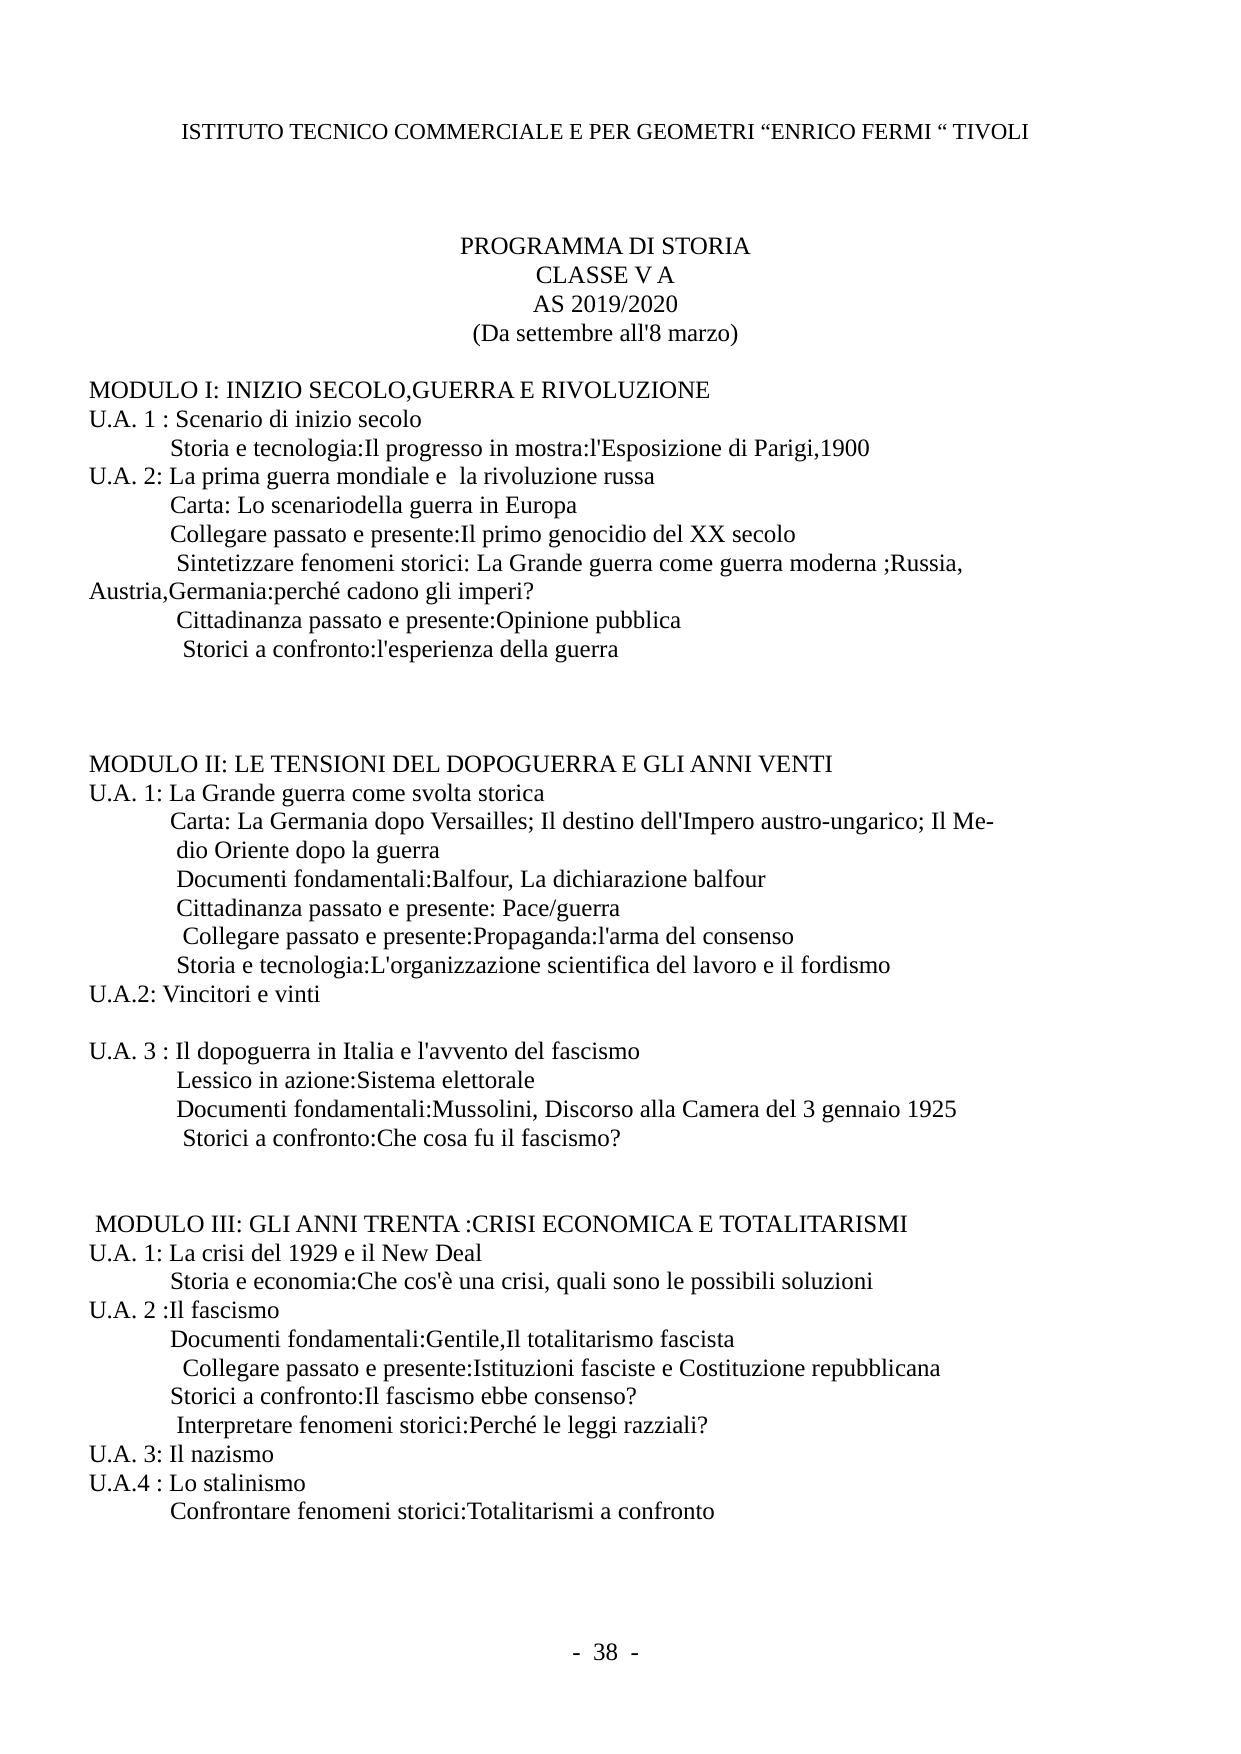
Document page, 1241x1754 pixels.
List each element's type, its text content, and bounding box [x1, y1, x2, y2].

text Documenti fondamentali:Balfour, La dichiarazione balfour [88, 864, 1122, 893]
text U.A. 1: La crisi del 1929 e il New Deal [88, 1238, 1122, 1266]
text PROGRAMMA DI STORIA [88, 231, 1122, 260]
text Storia e tecnologia:L'organizzazione scientifica del lavoro e il fordismo [88, 950, 1122, 979]
text AS 2019/2020 [88, 289, 1122, 318]
text MODULO II: LE TENSIONI DEL DOPOGUERRA E GLI ANNI VENTI [88, 749, 1122, 778]
text U.A. 3: Il nazismo [88, 1439, 1122, 1468]
text Collegare passato e presente:Istituzioni fasciste e Costituzione repubblicana [88, 1353, 1122, 1381]
text dio Oriente dopo la guerra [88, 835, 1122, 864]
text U.A. 2 :Il fascismo [88, 1295, 1122, 1324]
text (Da settembre all'8 marzo) [88, 318, 1122, 346]
text Confrontare fenomeni storici:Totalitarismi a confronto [88, 1496, 1122, 1525]
text U.A.2: Vincitori e vinti [88, 979, 1122, 1008]
text Lessico in azione:Sistema elettorale [88, 1065, 1122, 1094]
text Interpretare fenomeni storici:Perché le leggi razziali? [88, 1410, 1122, 1439]
text Cittadinanza passato e presente: Pace/guerra [88, 893, 1122, 921]
text U.A. 3 : Il dopoguerra in Italia e l'avvento del fascismo [88, 1036, 1122, 1065]
text Storici a confronto:l'esperienza della guerra [88, 634, 1122, 663]
text Sintetizzare fenomeni storici: La Grande guerra come guerra moderna ;Russia, Austria,Germania:perché cadono gli imperi? [88, 548, 1122, 605]
text Cittadinanza passato e presente:Opinione pubblica [88, 605, 1122, 634]
text U.A. 2: La prima guerra mondiale e la rivoluzione russa [88, 461, 1122, 490]
text Carta: La Germania dopo Versailles; Il destino dell'Impero austro-ungarico; Il Me- [88, 806, 1122, 835]
text U.A.4 : Lo stalinismo [88, 1468, 1122, 1496]
text Documenti fondamentali:Gentile,Il totalitarismo fascista [88, 1324, 1122, 1353]
text Storia e tecnologia:Il progresso in mostra:l'Esposizione di Parigi,1900 [88, 433, 1122, 461]
text MODULO I: INIZIO SECOLO,GUERRA E RIVOLUZIONE [88, 375, 1122, 404]
text Storici a confronto:Che cosa fu il fascismo? [88, 1123, 1122, 1151]
text Carta: Lo scenariodella guerra in Europa [88, 490, 1122, 519]
text MODULO III: GLI ANNI TRENTA :CRISI ECONOMICA E TOTALITARISMI [88, 1209, 1122, 1238]
text U.A. 1 : Scenario di inizio secolo [88, 404, 1122, 433]
text U.A. 1: La Grande guerra come svolta storica [88, 778, 1122, 806]
text Collegare passato e presente:Il primo genocidio del XX secolo [88, 519, 1122, 548]
text CLASSE V A [88, 260, 1122, 289]
text Storici a confronto:Il fascismo ebbe consenso? [88, 1381, 1122, 1410]
text Collegare passato e presente:Propaganda:l'arma del consenso [88, 921, 1122, 950]
text Documenti fondamentali:Mussolini, Discorso alla Camera del 3 gennaio 1925 [88, 1094, 1122, 1123]
text Storia e economia:Che cos'è una crisi, quali sono le possibili soluzioni [88, 1266, 1122, 1295]
